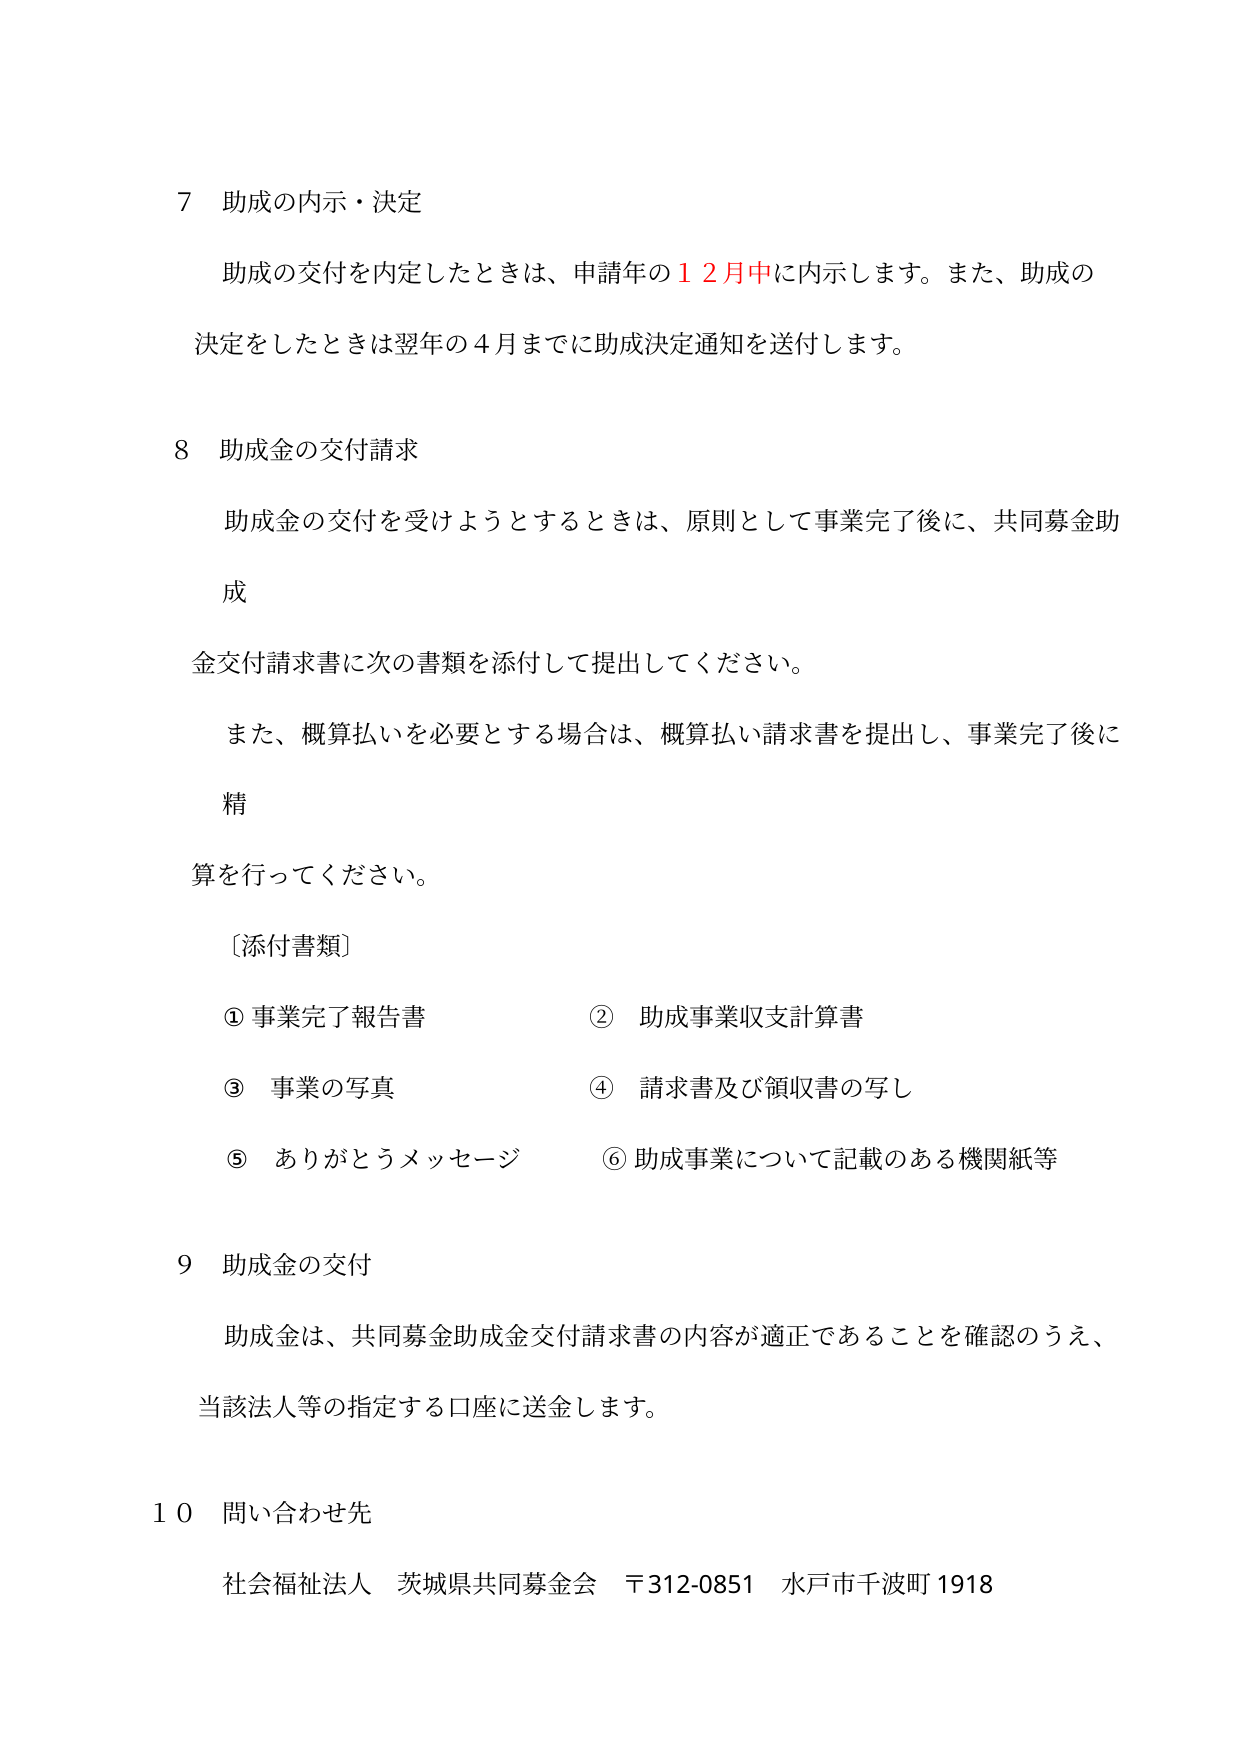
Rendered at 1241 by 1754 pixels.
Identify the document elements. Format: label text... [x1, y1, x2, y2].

text 算を行ってください。 [191, 839, 1122, 909]
text １０ 問い合わせ先 [148, 1476, 1122, 1547]
text ９ 助成金の交付 [148, 1228, 1122, 1299]
text 金交付請求書に次の書類を添付して提出してください。 [191, 626, 1122, 697]
text 決定をしたときは翌年の４月までに助成決定通知を送付します。 [169, 307, 1122, 378]
text 社会福祉法人 茨城県共同募金会 〒312-0851 水戸市千波町1918 [148, 1547, 1122, 1618]
text 助成の交付を内定したときは、申請年の１２月中に内示します。また、助成の [148, 237, 1122, 307]
text ８ 助成金の交付請求 [169, 414, 1122, 484]
text 〔添付書類〕 [191, 909, 1122, 980]
text また、概算払いを必要とする場合は、概算払い請求書を提出し、事業完了後に精 [148, 697, 1122, 839]
text ⑤ ありがとうメッセージ ⑥ 助成事業について記載のある機関紙等 [176, 1122, 1122, 1193]
text ７ 助成の内示・決定 [148, 166, 1122, 237]
text 助成金の交付を受けようとするときは、原則として事業完了後に、共同募金助成 [148, 484, 1122, 626]
text 助成金は、共同募金助成金交付請求書の内容が適正であることを確認のうえ、当該法人等の指定する口座に送金します。 [148, 1299, 1122, 1441]
text ① 事業完了報告書 ② 助成事業収支計算書 [148, 980, 1122, 1051]
text ③ 事業の写真 ④ 請求書及び領収書の写し [148, 1051, 1122, 1122]
